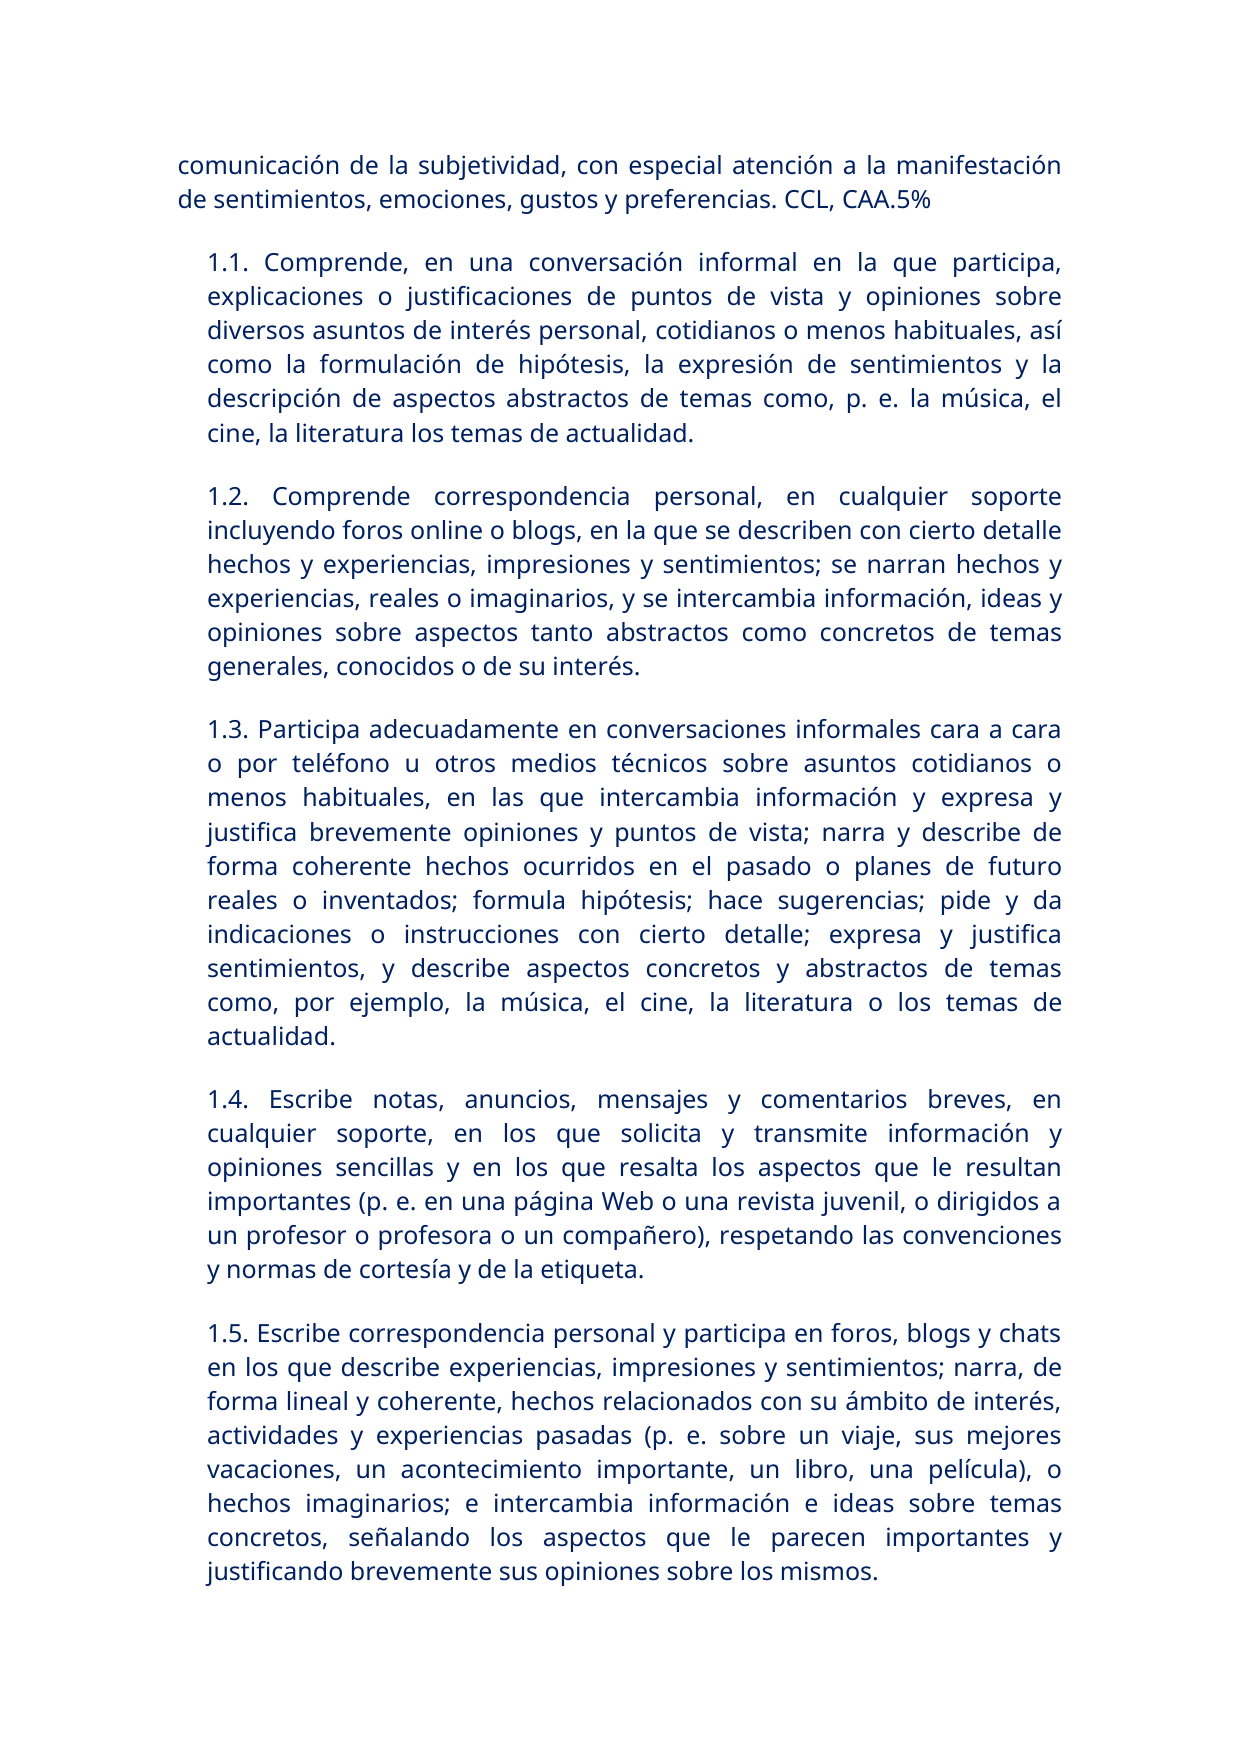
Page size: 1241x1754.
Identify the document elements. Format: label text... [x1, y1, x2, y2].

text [177, 148, 1063, 216]
text 1.3. Participa adecuadamente en conversaciones informales cara a cara o por teléfono u otros medios técnicos sobre asuntos cotidianos o menos habituales, en las que intercambia información y expresa y justifica brevemente opiniones y puntos de vista; narra y describe de forma coherente hechos ocurridos en el pasado o planes de futuro reales o inventados; formula hipótesis; hace sugerencias; pide y da indicaciones o instrucciones con cierto detalle; expresa y justifica sentimientos, y describe aspectos concretos y abstractos de temas como, por ejemplo, la música, el cine, la literatura o los temas de actualidad. [207, 712, 1063, 1053]
text 1.4. Escribe notas, anuncios, mensajes y comentarios breves, en cualquier soporte, en los que solicita y transmite información y opiniones sencillas y en los que resalta los aspectos que le resultan importantes (p. e. en una página Web o una revista juvenil, o dirigidos a un profesor o profesora o un compañero), respetando las convenciones y normas de cortesía y de la etiqueta. [207, 1082, 1063, 1286]
text 1.2. Comprende correspondencia personal, en cualquier soporte incluyendo foros online o blogs, en la que se describen con cierto detalle hechos y experiencias, impresiones y sentimientos; se narran hechos y experiencias, reales o imaginarios, y se intercambia información, ideas y opiniones sobre aspectos tanto abstractos como concretos de temas generales, conocidos o de su interés. [207, 478, 1063, 683]
text 1.5. Escribe correspondencia personal y participa en foros, blogs y chats en los que describe experiencias, impresiones y sentimientos; narra, de forma lineal y coherente, hechos relacionados con su ámbito de interés, actividades y experiencias pasadas (p. e. sobre un viaje, sus mejores vacaciones, un acontecimiento importante, un libro, una película), o hechos imaginarios; e intercambia información e ideas sobre temas concretos, señalando los aspectos que le parecen importantes y justificando brevemente sus opiniones sobre los mismos. [207, 1315, 1063, 1588]
text 1.1. Comprende, en una conversación informal en la que participa, explicaciones o justificaciones de puntos de vista y opiniones sobre diversos asuntos de interés personal, cotidianos o menos habituales, así como la formulación de hipótesis, la expresión de sentimientos y la descripción de aspectos abstractos de temas como, p. e. la música, el cine, la literatura los temas de actualidad. [207, 245, 1063, 449]
